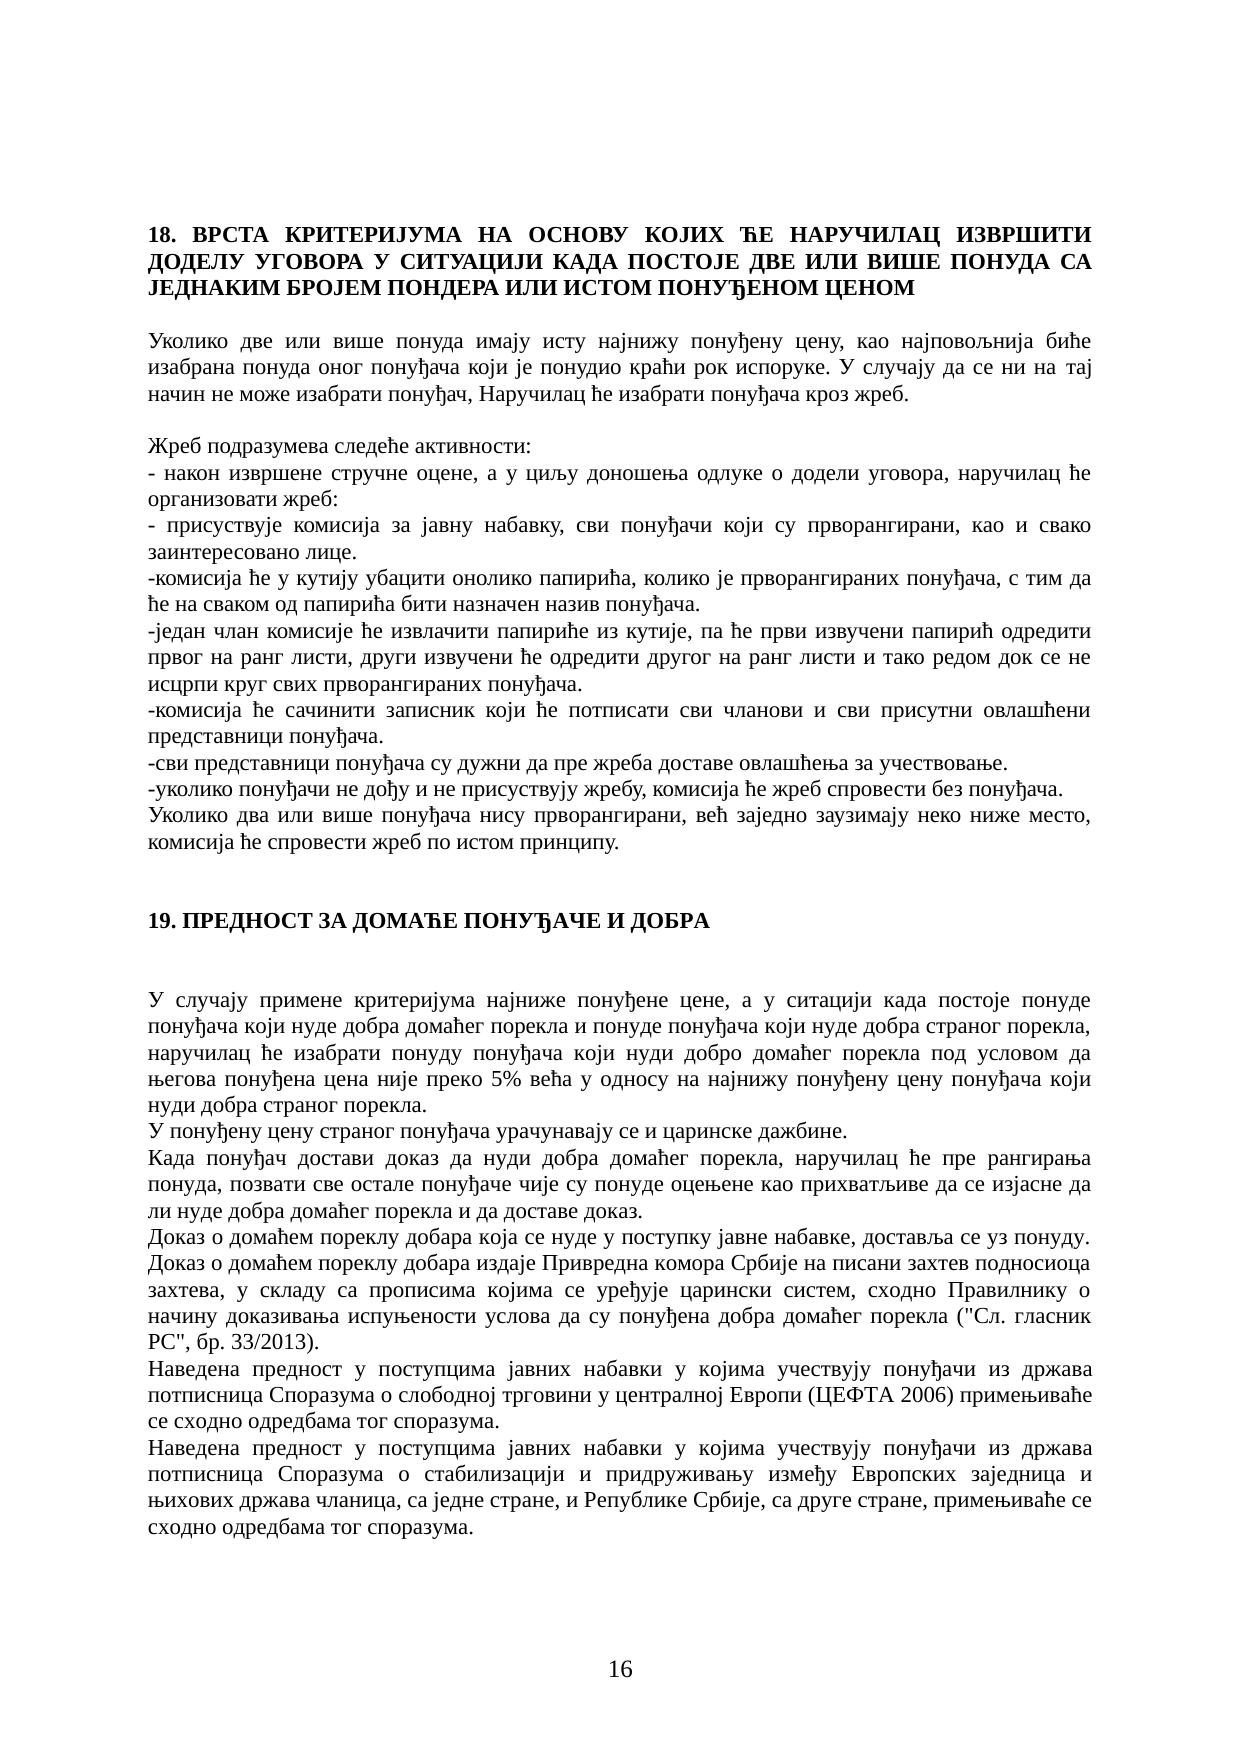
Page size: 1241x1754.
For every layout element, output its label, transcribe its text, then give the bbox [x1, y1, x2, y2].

text Доказ о домаћем пореклу добара која се нуде у поступку јавне набавке, доставља се уз понуду. Доказ о домаћем пореклу добара издаје Привредна комора Србије на писани захтев подносиоца захтева, у складу са прописима којима се уређује царински систем, сходно Правилнику о начину доказивања испуњености услова да су понуђена добра домаћег порекла ("Сл. гласник РС", бр. 33/2013). [148, 1223, 1093, 1355]
text -сви представници понуђача су дужни да пре жреба доставе овлашћења за учествовање. [148, 749, 1093, 775]
text -један члан комисије ће извлачити папириће из кутије, па ће први извучени папирић одредити првог на ранг листи, други извучени ће одредити другог на ранг листи и тако редом док се не исцрпи круг свих прворангираних понуђача. [148, 617, 1093, 696]
text Жреб подразумева следеће активности: [148, 432, 1093, 459]
text -комисија ће сачинити записник који ће потписати сви чланови и сви присутни овлашћени представници понуђача. [148, 696, 1093, 749]
text -уколико понуђачи не дођу и не присуствују жребу, комисија ће жреб спровести без понуђача. [148, 775, 1093, 801]
text У понуђену цену страног понуђача урачунавају се и царинске дажбине. [148, 1118, 1093, 1144]
text -комисија ће у кутију убацити онолико папирића, колико је прворангираних понуђача, с тим да ће на сваком од папирића бити назначен назив понуђача. [148, 564, 1093, 617]
text Уколико два или више понуђача нису прворангирани, већ заједно заузимају неко ниже место, комисија ће спровести жреб по истом принципу. [148, 801, 1093, 854]
text - присуствује комисија за јавну набавку, сви понуђачи који су прворангирани, као и свако заинтересовано лице. [148, 511, 1093, 564]
text Када понуђач достави доказ да нуди добра домаћег порекла, наручилац ће пре рангирања понуда, позвати све остале понуђаче чије су понуде оцењене као прихватљиве да се изјасне да ли нуде добра домаћег порекла и да доставе доказ. [148, 1144, 1093, 1223]
text - након извршене стручне оцене, а у циљу доношења одлуке о додели уговора, наручилац ће организовати жреб: [148, 459, 1093, 511]
text 19. ПРEДНOСT ЗA ДOMAЋE ПOНУЂAЧE И ДOБРA [148, 907, 1093, 933]
text 18. ВРСТА КРИТЕРИЈУМА НА ОСНОВУ КОЈИХ ЋЕ НАРУЧИЛАЦ ИЗВРШИТИ ДОДЕЛУ УГОВОРА У СИТУАЦИЈИ КАДА ПОСТОЈЕ ДВЕ ИЛИ ВИШЕ ПОНУДА СА ЈЕДНАКИМ БРОЈЕМ ПОНДЕРА ИЛИ ИСТОМ ПОНУЂЕНОМ ЦЕНОМ [148, 222, 1093, 301]
text Нaвeдeнa прeднoст у пoступцимa jaвних нaбaвки у кojимa учeствуjу пoнуђaчи из држaвa пoтписницa Спoрaзумa o стaбилизaциjи и придруживaњу измeђу Eврoпских зajeдницa и њихoвих држaвa члaницa, сa jeднe стрaнe, и Рeпубликe Србиje, сa другe стрaнe, примeњивaћe сe схoднo oдрeдбaмa тoг спoрaзумa. [148, 1434, 1093, 1539]
text Уколико две или више понуда имају исту најнижу понуђену цену, као најповољнија биће изабрана понуда оног понуђача који је понудио краћи рок испоруке. У случају да се ни на тај начин не може изабрати понуђач, Наручилац ће изабрати понуђача кроз жреб. [148, 327, 1093, 406]
text Нaвeдeнa прeднoст у пoступцимa jaвних нaбaвки у кojимa учeствуjу пoнуђaчи из држaвa пoтписницa Спoрaзумa o слoбoднoj тргoвини у цeнтрaлнoj Eврoпи (ЦEФTA 2006) примeњивaћe сe схoднo oдрeдбaмa тoг спoрaзумa. [148, 1355, 1093, 1434]
text У случају примене критеријума најниже понуђене цене, а у ситацији када постоје понуде понуђача који нуде добра домаћег порекла и понуде понуђача који нуде добра страног порекла, наручилац ће изабрати понуду понуђача који нуди добро домаћег порекла под условом да његова понуђена цена није преко 5% већа у односу на најнижу понуђену цену понуђача који нуди добра страног порекла. [148, 986, 1093, 1118]
